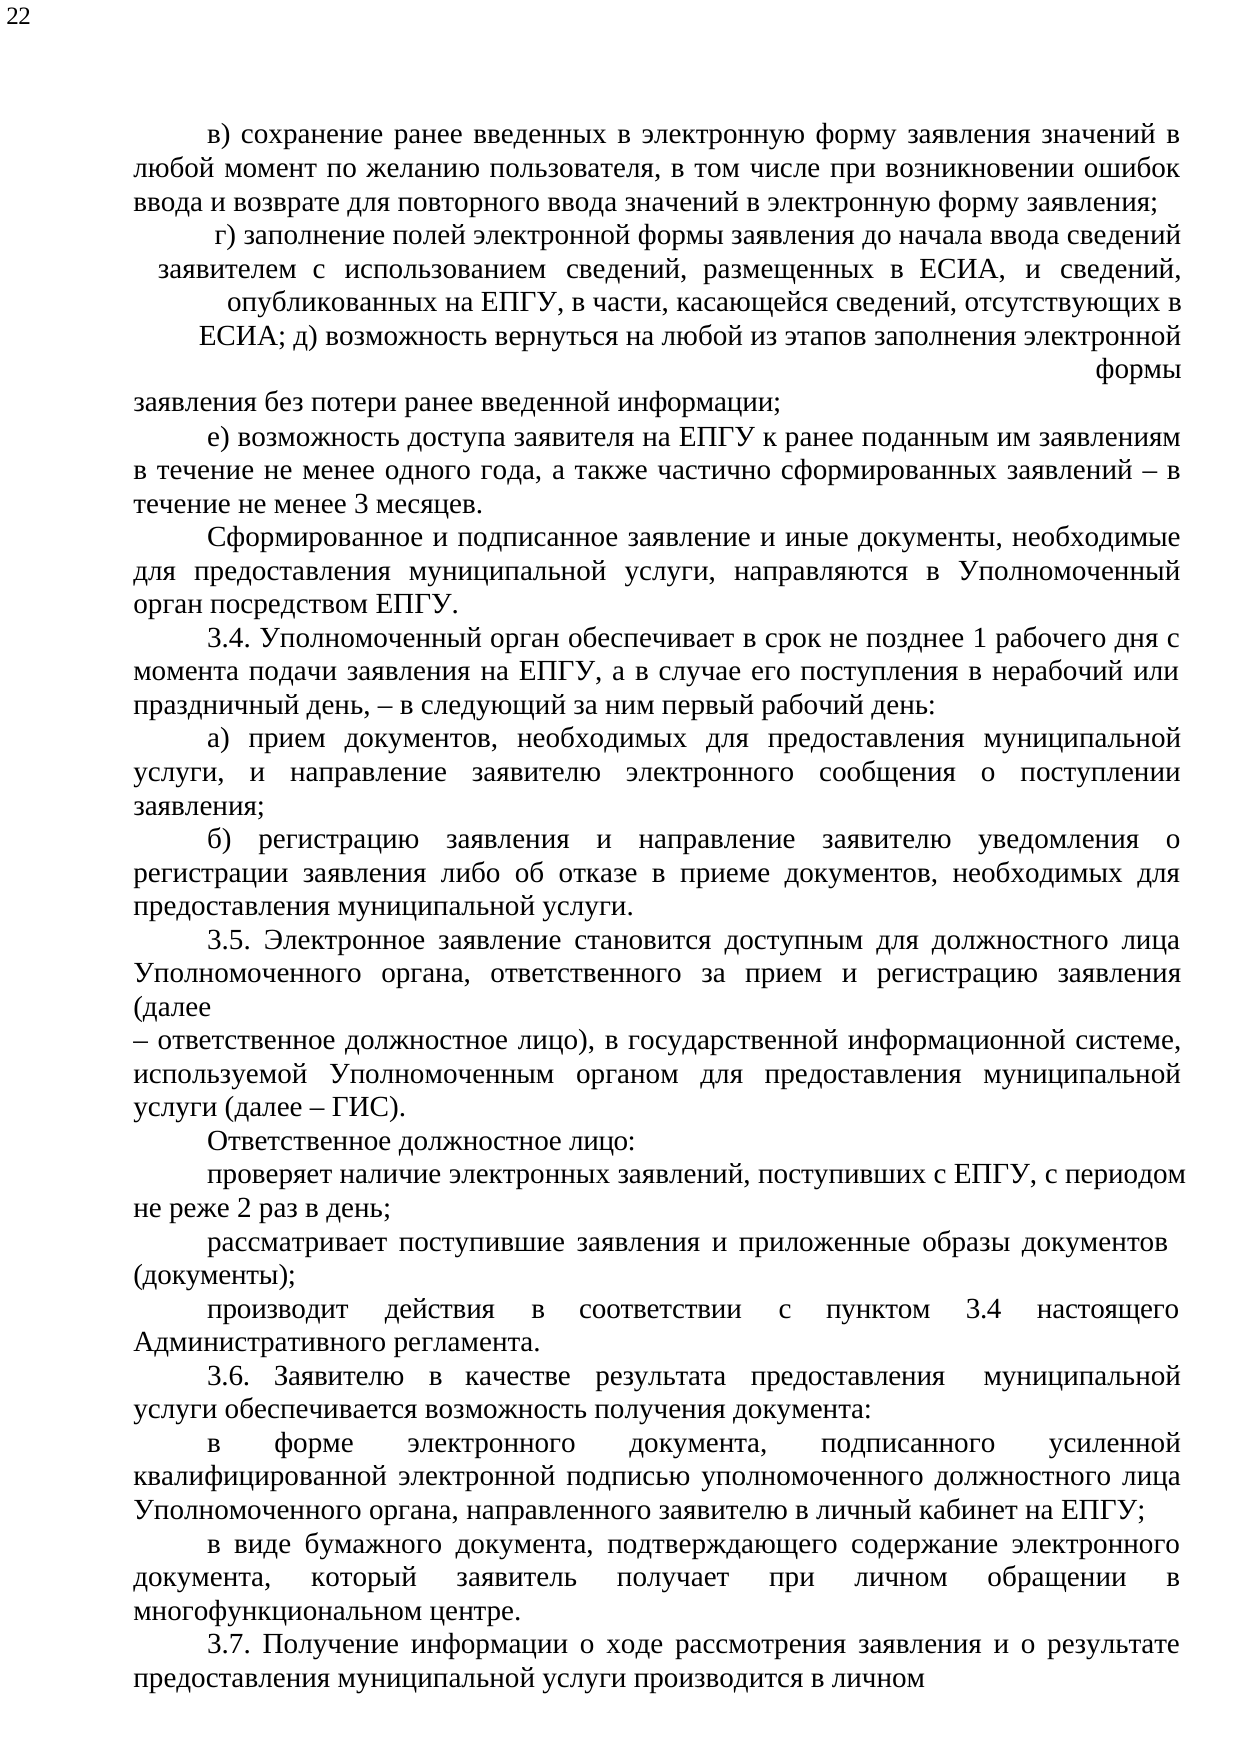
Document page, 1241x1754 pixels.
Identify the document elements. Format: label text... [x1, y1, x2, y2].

text в) сохранение ранее введенных в электронную форму заявления значений в любой момент по желанию пользователя, в том числе при возникновении ошибок ввода и возврате для повторного ввода значений в электронную форму заявления; [133, 117, 1181, 217]
list Заявителю в качестве результата предоставления муниципальной услуги обеспечивается возможность получения документа: [133, 1358, 1181, 1425]
text а) прием документов, необходимых для предоставления муниципальной услуги, и направление заявителю электронного сообщения о поступлении заявления; [133, 721, 1182, 821]
list Электронное заявление становится доступным для должностного лица Уполномоченного органа, ответственного за прием и регистрацию заявления (далее [133, 922, 1181, 1022]
text рассматривает поступившие заявления и приложенные образы документов (документы); [133, 1224, 1198, 1291]
text в виде бумажного документа, подтверждающего содержание электронного документа, который заявитель получает при личном обращении в многофункциональном центре. [133, 1526, 1181, 1626]
text заявления без потери ранее введенной информации; [133, 385, 1198, 419]
list Получение информации о ходе рассмотрения заявления и о результате предоставления муниципальной услуги производится в личном [133, 1626, 1181, 1693]
text б) регистрацию заявления и направление заявителю уведомления о регистрации заявления либо об отказе в приеме документов, необходимых для предоставления муниципальной услуги. [133, 821, 1181, 922]
list ответственное должностное лицо), в государственной информационной системе, используемой Уполномоченным органом для предоставления муниципальной услуги (далее – ГИС). [133, 1022, 1182, 1123]
text производит действия в соответствии с пунктом 3.4 настоящего Административного регламента. [133, 1291, 1181, 1358]
text Сформированное и подписанное заявление и иные документы, необходимые для предоставления муниципальной услуги, направляются в Уполномоченный орган посредством ЕПГУ. [133, 519, 1181, 620]
text Ответственное должностное лицо: [207, 1123, 1198, 1157]
text е) возможность доступа заявителя на ЕПГУ к ранее поданным им заявлениям в течение не менее одного года, а также частично сформированных заявлений – в течение не менее 3 месяцев. [133, 419, 1182, 519]
text проверяет наличие электронных заявлений, поступивших с ЕПГУ, с периодом не реже 2 раз в день; [133, 1157, 1198, 1224]
text г) заполнение полей электронной формы заявления до начала ввода сведений заявителем с использованием сведений, размещенных в ЕСИА, и сведений, опубликованных на ЕПГУ, в части, касающейся сведений, отсутствующих в ЕСИА; д) возможность вернуться на любой из этапов заполнения электронной формы [133, 217, 1181, 385]
text в форме электронного документа, подписанного усиленной квалифицированной электронной подписью уполномоченного должностного лица Уполномоченного органа, направленного заявителю в личный кабинет на ЕПГУ; [133, 1425, 1181, 1526]
list Уполномоченный орган обеспечивает в срок не позднее 1 рабочего дня с момента подачи заявления на ЕПГУ, а в случае его поступления в нерабочий или праздничный день, – в следующий за ним первый рабочий день: [133, 620, 1181, 721]
